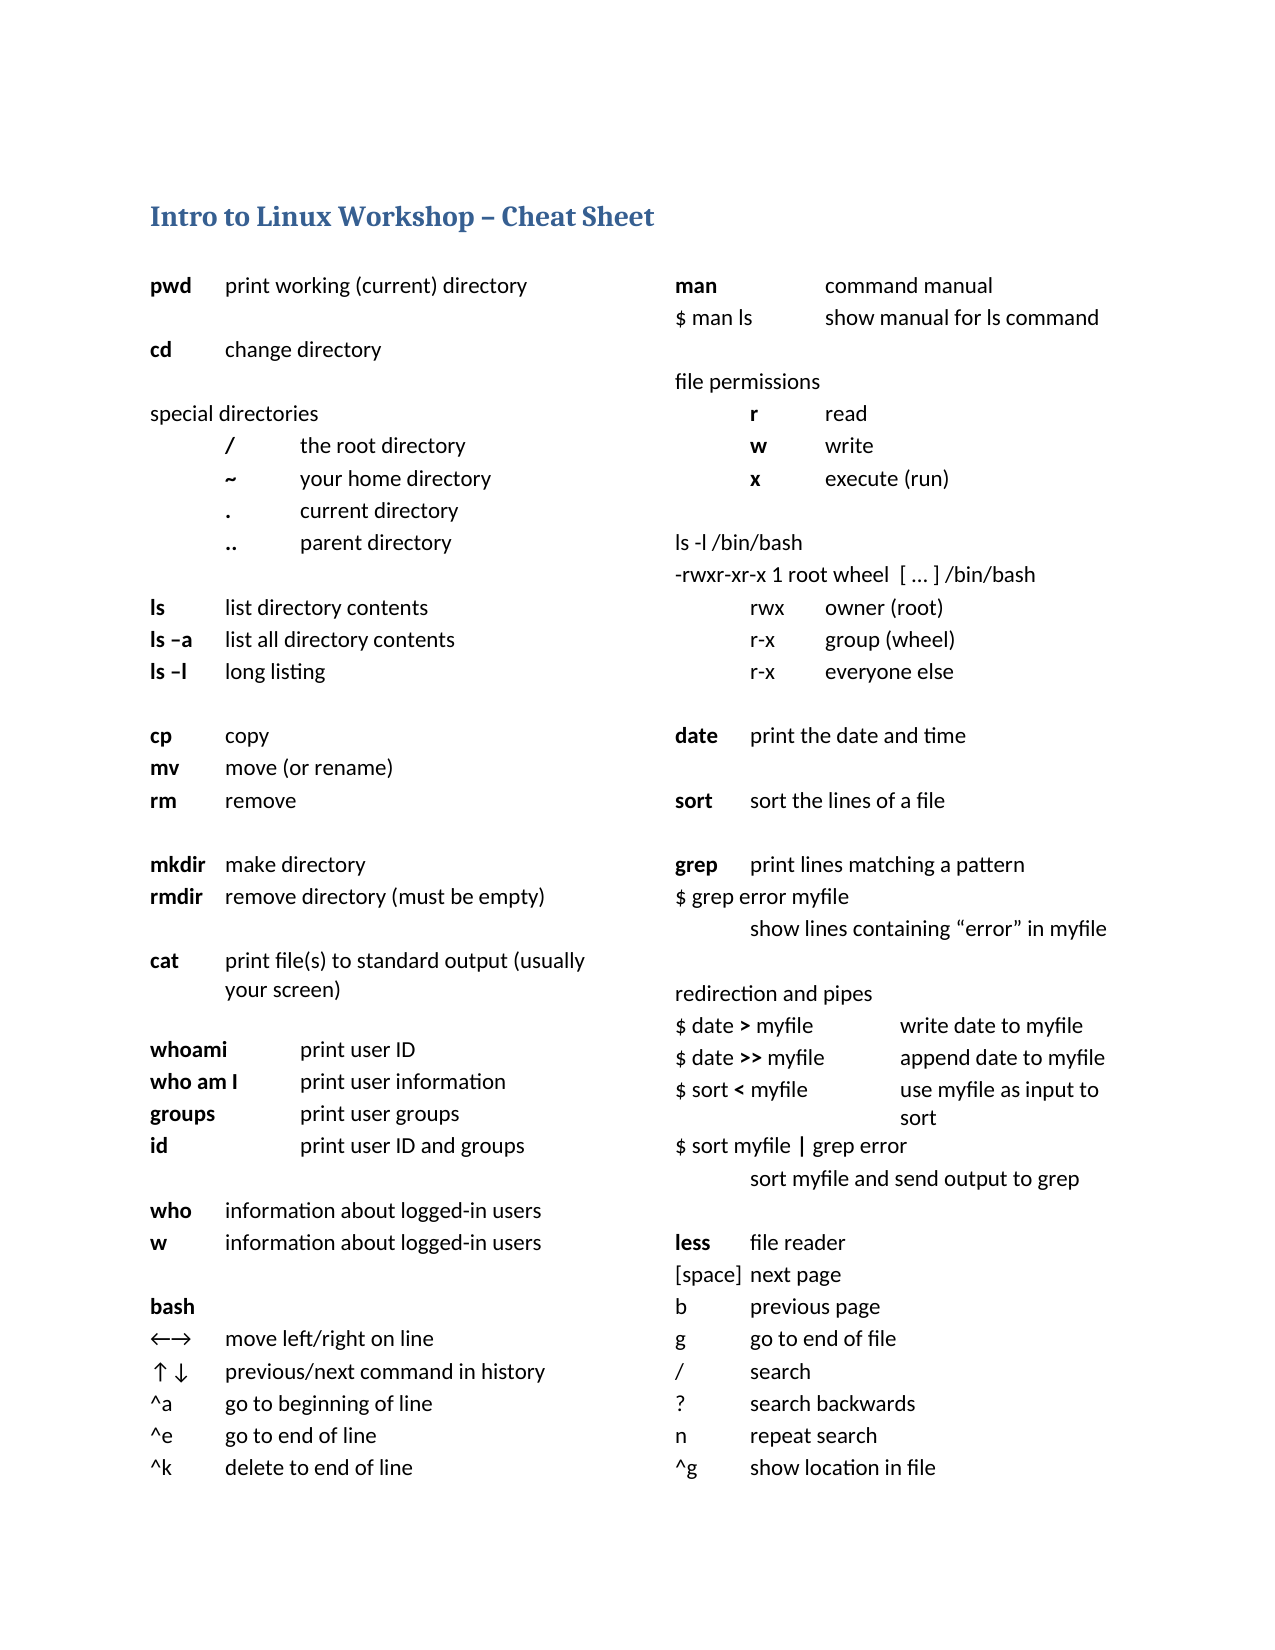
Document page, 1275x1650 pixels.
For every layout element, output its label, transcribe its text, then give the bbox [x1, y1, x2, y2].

text ls list directory contents [150, 593, 600, 621]
text bash [150, 1292, 600, 1320]
text groups print user groups [150, 1099, 600, 1127]
text ls –l long listing [150, 657, 600, 685]
text date print the date and time [675, 721, 1125, 749]
text ↑↓ previous/next command in history [150, 1357, 600, 1385]
text rwx owner (root) [675, 593, 1125, 621]
text id print user ID and groups [150, 1131, 600, 1159]
text w information about logged-in users [150, 1228, 600, 1256]
text ~ your home directory [150, 464, 600, 492]
text ←→ move left/right on line [150, 1324, 600, 1353]
text [space] next page [675, 1260, 1125, 1288]
text grep print lines matching a pattern [675, 850, 1125, 878]
text g go to end of file [675, 1324, 1125, 1353]
text pwd print working (current) directory [150, 271, 600, 299]
text rmdir remove directory (must be empty) [150, 882, 600, 910]
text special directories [150, 399, 600, 427]
text mv move (or rename) [150, 753, 600, 782]
text ^k delete to end of line [150, 1453, 600, 1481]
text ^e go to end of line [150, 1421, 600, 1449]
text $ sort myfile | grep error [675, 1131, 1125, 1159]
text / the root directory [150, 432, 600, 460]
text ^a go to beginning of line [150, 1389, 600, 1417]
text cat print file(s) to standard output (usually your screen) [150, 947, 600, 1003]
text -rwxr-xr-x 1 root wheel [ … ] /bin/bash [675, 560, 1125, 588]
text ^g show location in file [675, 1453, 1125, 1481]
text ls -l /bin/bash [675, 528, 1125, 556]
text file permissions [675, 367, 1125, 395]
text b previous page [675, 1292, 1125, 1320]
text r-x group (wheel) [675, 625, 1125, 653]
text cp copy [150, 721, 600, 749]
text ? search backwards [675, 1389, 1125, 1417]
text whoami print user ID [150, 1035, 600, 1063]
text x execute (run) [675, 464, 1125, 492]
text cd change directory [150, 335, 600, 363]
text $ date >> myfile append date to myfile [675, 1043, 1125, 1071]
text .. parent directory [150, 528, 600, 556]
text $ sort < myfile use myfile as input to sort [675, 1075, 1125, 1131]
text $ grep error myfile [675, 882, 1125, 910]
text mkdir make directory [150, 850, 600, 878]
text $ man ls show manual for ls command [675, 303, 1125, 331]
text sort myfile and send output to grep [675, 1164, 1125, 1192]
text ls –a list all directory contents [150, 625, 600, 653]
text r read [675, 399, 1125, 427]
text $ date > myfile write date to myfile [675, 1011, 1125, 1039]
text n repeat search [675, 1421, 1125, 1449]
text redirection and pipes [675, 979, 1125, 1007]
text who am I print user information [150, 1067, 600, 1095]
text man command manual [675, 271, 1125, 299]
subtitle Intro to Linux Workshop – Cheat Sheet [150, 200, 1125, 233]
text show lines containing “error” in myfile [675, 914, 1125, 942]
text . current directory [150, 496, 600, 524]
text who information about logged-in users [150, 1196, 600, 1224]
text w write [675, 432, 1125, 460]
text rm remove [150, 786, 600, 814]
text / search [675, 1357, 1125, 1385]
text less file reader [675, 1228, 1125, 1256]
text r-x everyone else [675, 657, 1125, 685]
text sort sort the lines of a file [675, 786, 1125, 814]
